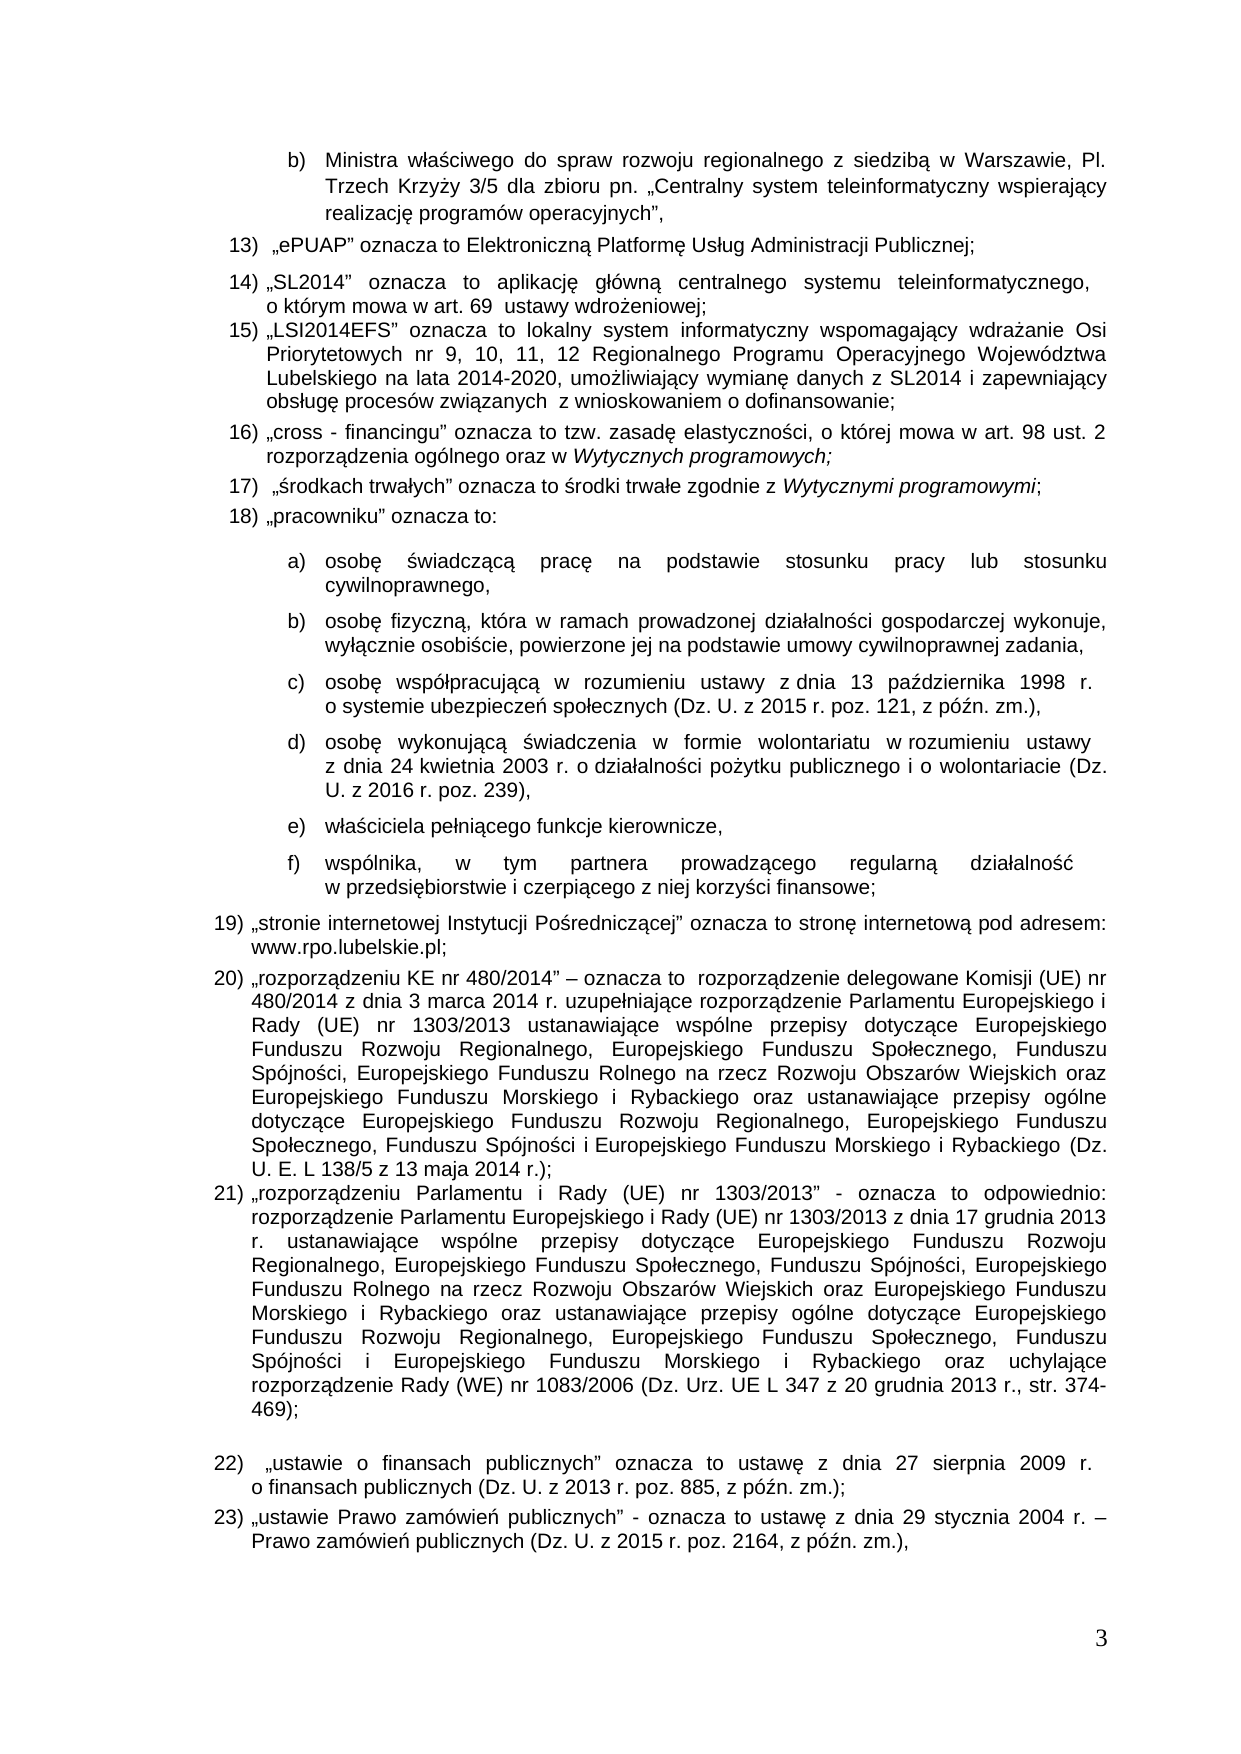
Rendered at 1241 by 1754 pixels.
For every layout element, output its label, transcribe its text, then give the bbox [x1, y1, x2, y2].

list osobę fizyczną, która w ramach prowadzonej działalności gospodarczej wykonuje, wyłącznie osobiście, powierzone jej na podstawie umowy cywilnoprawnej zadania, [287, 609, 1107, 657]
list „pracowniku” oznacza to: [228, 504, 1107, 528]
list „rozporządzeniu Parlamentu i Rady (UE) nr 1303/2013” - oznacza to odpowiednio: rozporządzenie Parlamentu Europejskiego i Rady (UE) nr 1303/2013 z dnia 17 grudnia 2013 r. ustanawiające wspólne przepisy dotyczące Europejskiego Funduszu Rozwoju Regionalnego, Europejskiego Funduszu Społecznego, Funduszu Spójności, Europejskiego Funduszu Rolnego na rzecz Rozwoju Obszarów Wiejskich oraz Europejskiego Funduszu Morskiego i Rybackiego oraz ustanawiające przepisy ogólne dotyczące Europejskiego Funduszu Rozwoju Regionalnego, Europejskiego Funduszu Społecznego, Funduszu Spójności i Europejskiego Funduszu Morskiego i Rybackiego oraz uchylające rozporządzenie Rady (WE) nr 1083/2006 (Dz. Urz. UE L 347 z 20 grudnia 2013 r., str. 374-469); [214, 1181, 1107, 1421]
list Ministra właściwego do spraw rozwoju regionalnego z siedzibą w Warszawie, Pl. Trzech Krzyży 3/5 dla zbioru pn. „Centralny system teleinformatyczny wspierający realizację programów operacyjnych”, [287, 148, 1107, 224]
list „środkach trwałych” oznacza to środki trwałe zgodnie z Wytycznymi programowymi; [228, 474, 1107, 498]
list osobę współpracującą w rozumieniu ustawy z dnia 13 października 1998 r. o systemie ubezpieczeń społecznych (Dz. U. z 2015 r. poz. 121, z późn. zm.), [287, 669, 1107, 717]
list „SL2014” oznacza to aplikację główną centralnego systemu teleinformatycznego, o którym mowa w art. 69 ustawy wdrożeniowej; [228, 269, 1107, 317]
list wspólnika, w tym partnera prowadzącego regularną działalność w przedsiębiorstwie i czerpiącego z niej korzyści finansowe; [287, 851, 1107, 899]
list osobę wykonującą świadczenia w formie wolontariatu w rozumieniu ustawy z dnia 24 kwietnia 2003 r. o działalności pożytku publicznego i o wolontariacie (Dz. U. z 2016 r. poz. 239), [287, 730, 1107, 802]
list „ePUAP” oznacza to Elektroniczną Platformę Usług Administracji Publicznej; [228, 233, 1107, 257]
list „cross - financingu” oznacza to tzw. zasadę elastyczności, o której mowa w art. 98 ust. 2 rozporządzenia ogólnego oraz w Wytycznych programowych; [228, 419, 1107, 467]
list „ustawie o finansach publicznych” oznacza to ustawę z dnia 27 sierpnia 2009 r. o finansach publicznych (Dz. U. z 2013 r. poz. 885, z późn. zm.); [214, 1451, 1107, 1499]
list osobę świadczącą pracę na podstawie stosunku pracy lub stosunku cywilnoprawnego, [287, 549, 1107, 597]
list „LSI2014EFS” oznacza to lokalny system informatyczny wspomagający wdrażanie Osi Priorytetowych nr 9, 10, 11, 12 Regionalnego Programu Operacyjnego Województwa Lubelskiego na lata 2014-2020, umożliwiający wymianę danych z SL2014 i zapewniający obsługę procesów związanych z wnioskowaniem o dofinansowanie; [228, 317, 1107, 413]
list „ustawie Prawo zamówień publicznych” - oznacza to ustawę z dnia 29 stycznia 2004 r. – Prawo zamówień publicznych (Dz. U. z 2015 r. poz. 2164, z późn. zm.), [214, 1505, 1107, 1553]
list „rozporządzeniu KE nr 480/2014” – oznacza to rozporządzenie delegowane Komisji (UE) nr 480/2014 z dnia 3 marca 2014 r. uzupełniające rozporządzenie Parlamentu Europejskiego i Rady (UE) nr 1303/2013 ustanawiające wspólne przepisy dotyczące Europejskiego Funduszu Rozwoju Regionalnego, Europejskiego Funduszu Społecznego, Funduszu Spójności, Europejskiego Funduszu Rolnego na rzecz Rozwoju Obszarów Wiejskich oraz Europejskiego Funduszu Morskiego i Rybackiego oraz ustanawiające przepisy ogólne dotyczące Europejskiego Funduszu Rozwoju Regionalnego, Europejskiego Funduszu Społecznego, Funduszu Spójności i Europejskiego Funduszu Morskiego i Rybackiego (Dz. U. E. L 138/5 z 13 maja 2014 r.); [214, 965, 1107, 1181]
list właściciela pełniącego funkcje kierownicze, [287, 814, 1107, 838]
list „stronie internetowej Instytucji Pośredniczącej” oznacza to stronę internetową pod adresem: www.rpo.lubelskie.pl; [214, 911, 1107, 959]
